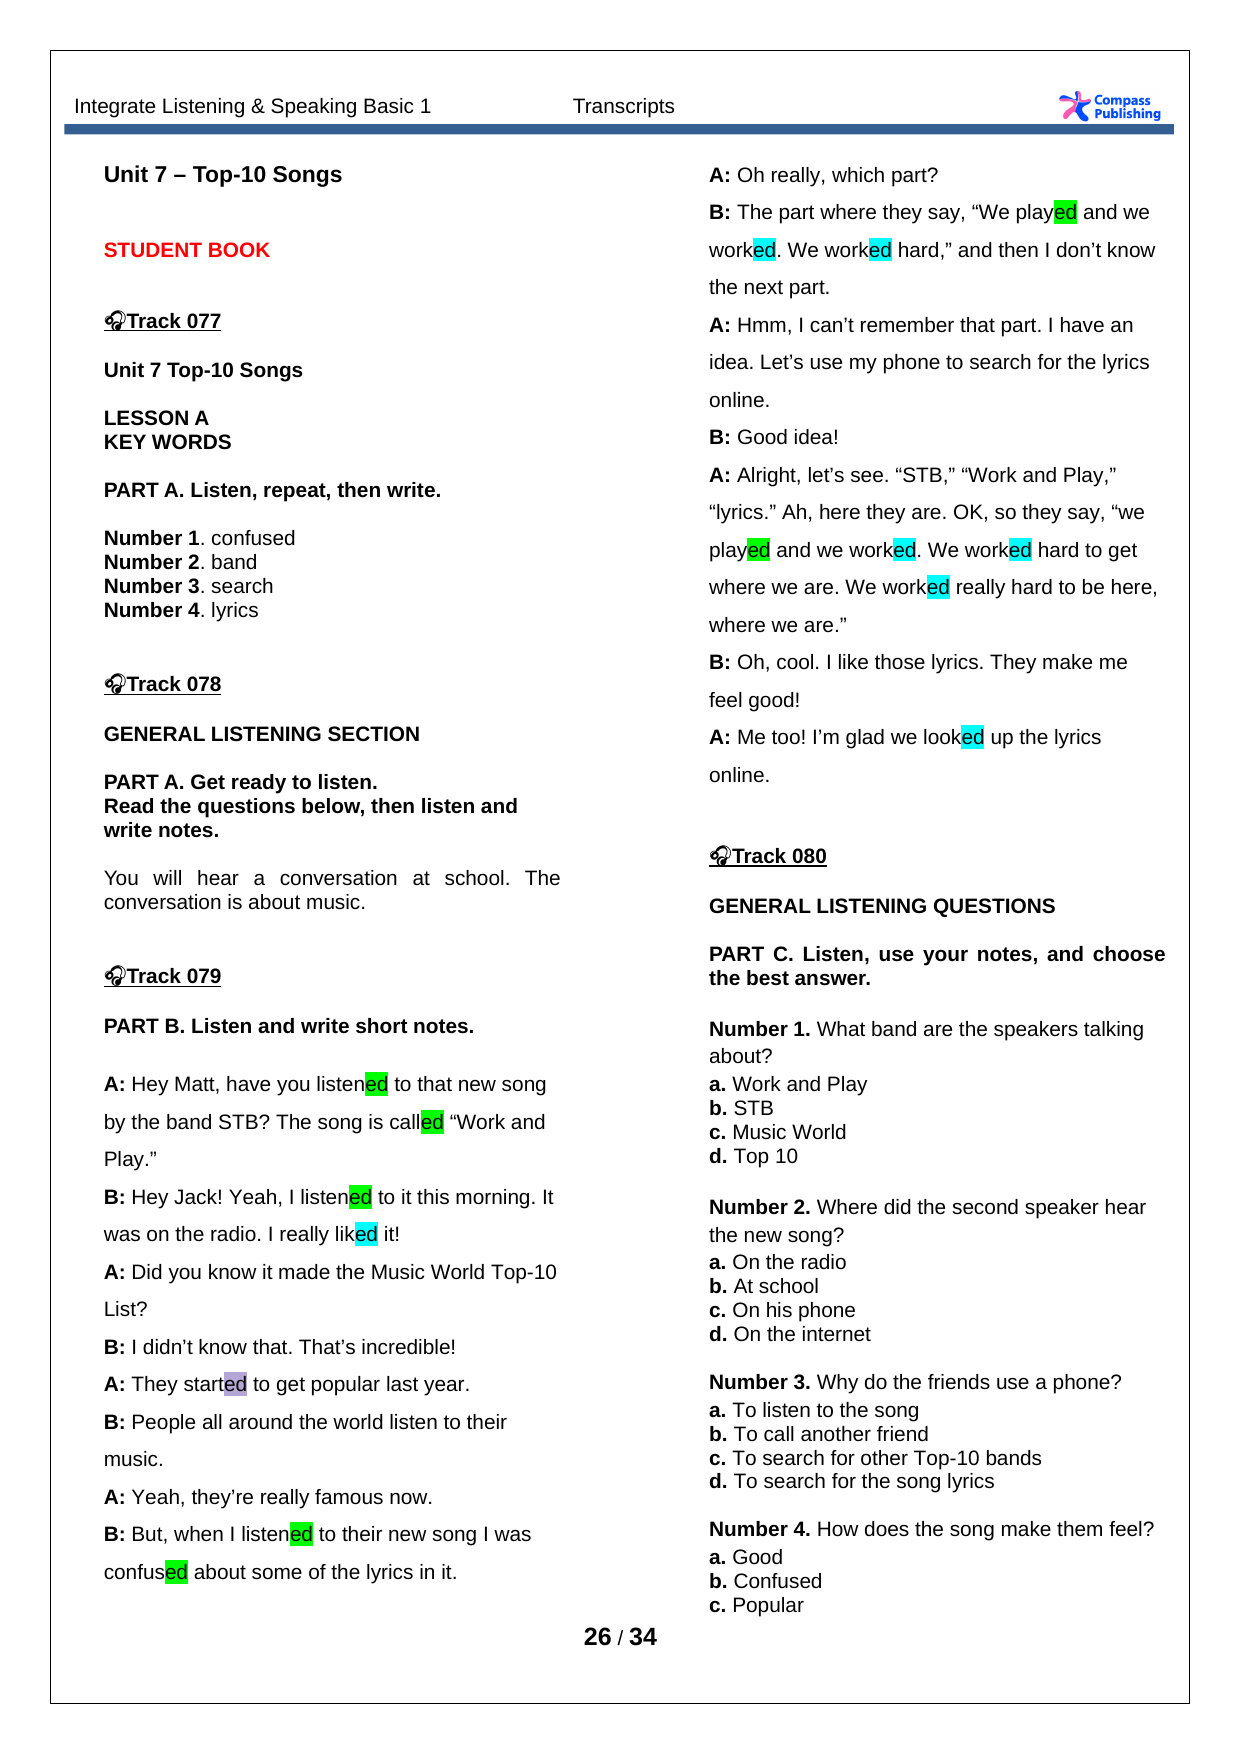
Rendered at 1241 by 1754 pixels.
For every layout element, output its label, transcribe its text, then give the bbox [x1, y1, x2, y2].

text PART C. Listen, use your notes, and choose the best answer. [709, 941, 1167, 989]
text 🎧Track 080 [709, 841, 1167, 869]
text c. Popular [709, 1593, 1167, 1617]
text A: Oh really, which part? [709, 156, 1167, 193]
text PART A. Get ready to listen. [103, 770, 561, 794]
text A: Did you know it made the Music World Top-10 List? [103, 1253, 561, 1328]
text 🎧Track 078 [103, 669, 561, 698]
text LESSON A [103, 406, 561, 430]
text Number 3. Why do the friends use a phone? [709, 1370, 1167, 1394]
text Read the questions below, then listen and write notes. [103, 794, 561, 842]
text 🎧Track 077 [103, 306, 561, 334]
text Number 1. What band are the speakers talking about? [709, 1017, 1167, 1068]
text a. To listen to the song [709, 1397, 1167, 1421]
text A: Me too! I’m glad we looked up the lyrics online. [709, 718, 1167, 793]
text B: People all around the world listen to their music. [103, 1403, 561, 1478]
text a. Work and Play [709, 1072, 1167, 1096]
text c. Music World [709, 1120, 1167, 1144]
text b. STB [709, 1096, 1167, 1120]
text A: Yeah, they’re really famous now. [103, 1478, 561, 1515]
text B: The part where they say, “We played and we worked. We worked hard,” and then I don’t know the next part. [709, 193, 1167, 306]
text Number 2. Where did the second speaker hear the new song? [709, 1195, 1167, 1247]
text a. Good [709, 1545, 1167, 1569]
text d. On the internet [709, 1322, 1167, 1346]
text STUDENT BOOK [103, 231, 561, 268]
text B: I didn’t know that. That’s incredible! [103, 1328, 561, 1365]
text B: Hey Jack! Yeah, I listened to it this morning. It was on the radio. I really liked it! [103, 1178, 561, 1253]
picture [1055, 88, 1165, 124]
text PART B. Listen and write short notes. [103, 1014, 561, 1038]
text Number 4. How does the song make them feel? [709, 1517, 1167, 1541]
text a. On the radio [709, 1250, 1167, 1274]
text b. At school [709, 1274, 1167, 1298]
text B: Good idea! [709, 418, 1167, 456]
text c. To search for other Top-10 bands [709, 1445, 1167, 1469]
text 🎧Track 079 [103, 962, 561, 990]
text A: Hey Matt, have you listened to that new song by the band STB? The song is called “Work and Play.” [103, 1065, 561, 1178]
text PART A. Listen, repeat, then write. [103, 478, 561, 502]
text b. Confused [709, 1569, 1167, 1593]
text Number 1. confused [103, 526, 561, 550]
text GENERAL LISTENING QUESTIONS [709, 893, 1167, 917]
text Number 3. search [103, 574, 561, 598]
text B: Oh, cool. I like those lyrics. They make me feel good! [709, 643, 1167, 718]
text Unit 7 – Top-10 Songs [103, 156, 561, 193]
text b. To call another friend [709, 1421, 1167, 1445]
text d. To search for the song lyrics [709, 1469, 1167, 1493]
text d. Top 10 [709, 1144, 1167, 1168]
text KEY WORDS [103, 430, 561, 454]
text Number 4. lyrics [103, 598, 561, 622]
text A: Hmm, I can’t remember that part. I have an idea. Let’s use my phone to search for the lyrics online. [709, 306, 1167, 418]
text Unit 7 Top-10 Songs [103, 358, 561, 382]
text GENERAL LISTENING SECTION [103, 722, 561, 746]
text c. On his phone [709, 1298, 1167, 1322]
text A: Alright, let’s see. “STB,” “Work and Play,” “lyrics.” Ah, here they are. OK, so they say, “we played and we worked. We worked hard to get where we are. We worked really hard to be here, where we are.” [709, 456, 1167, 643]
text Number 2. band [103, 550, 561, 574]
text You will hear a conversation at school. The conversation is about music. [103, 866, 561, 914]
text B: But, when I listened to their new song I was confused about some of the lyrics in it. [103, 1515, 561, 1590]
text A: They started to get popular last year. [103, 1365, 561, 1403]
